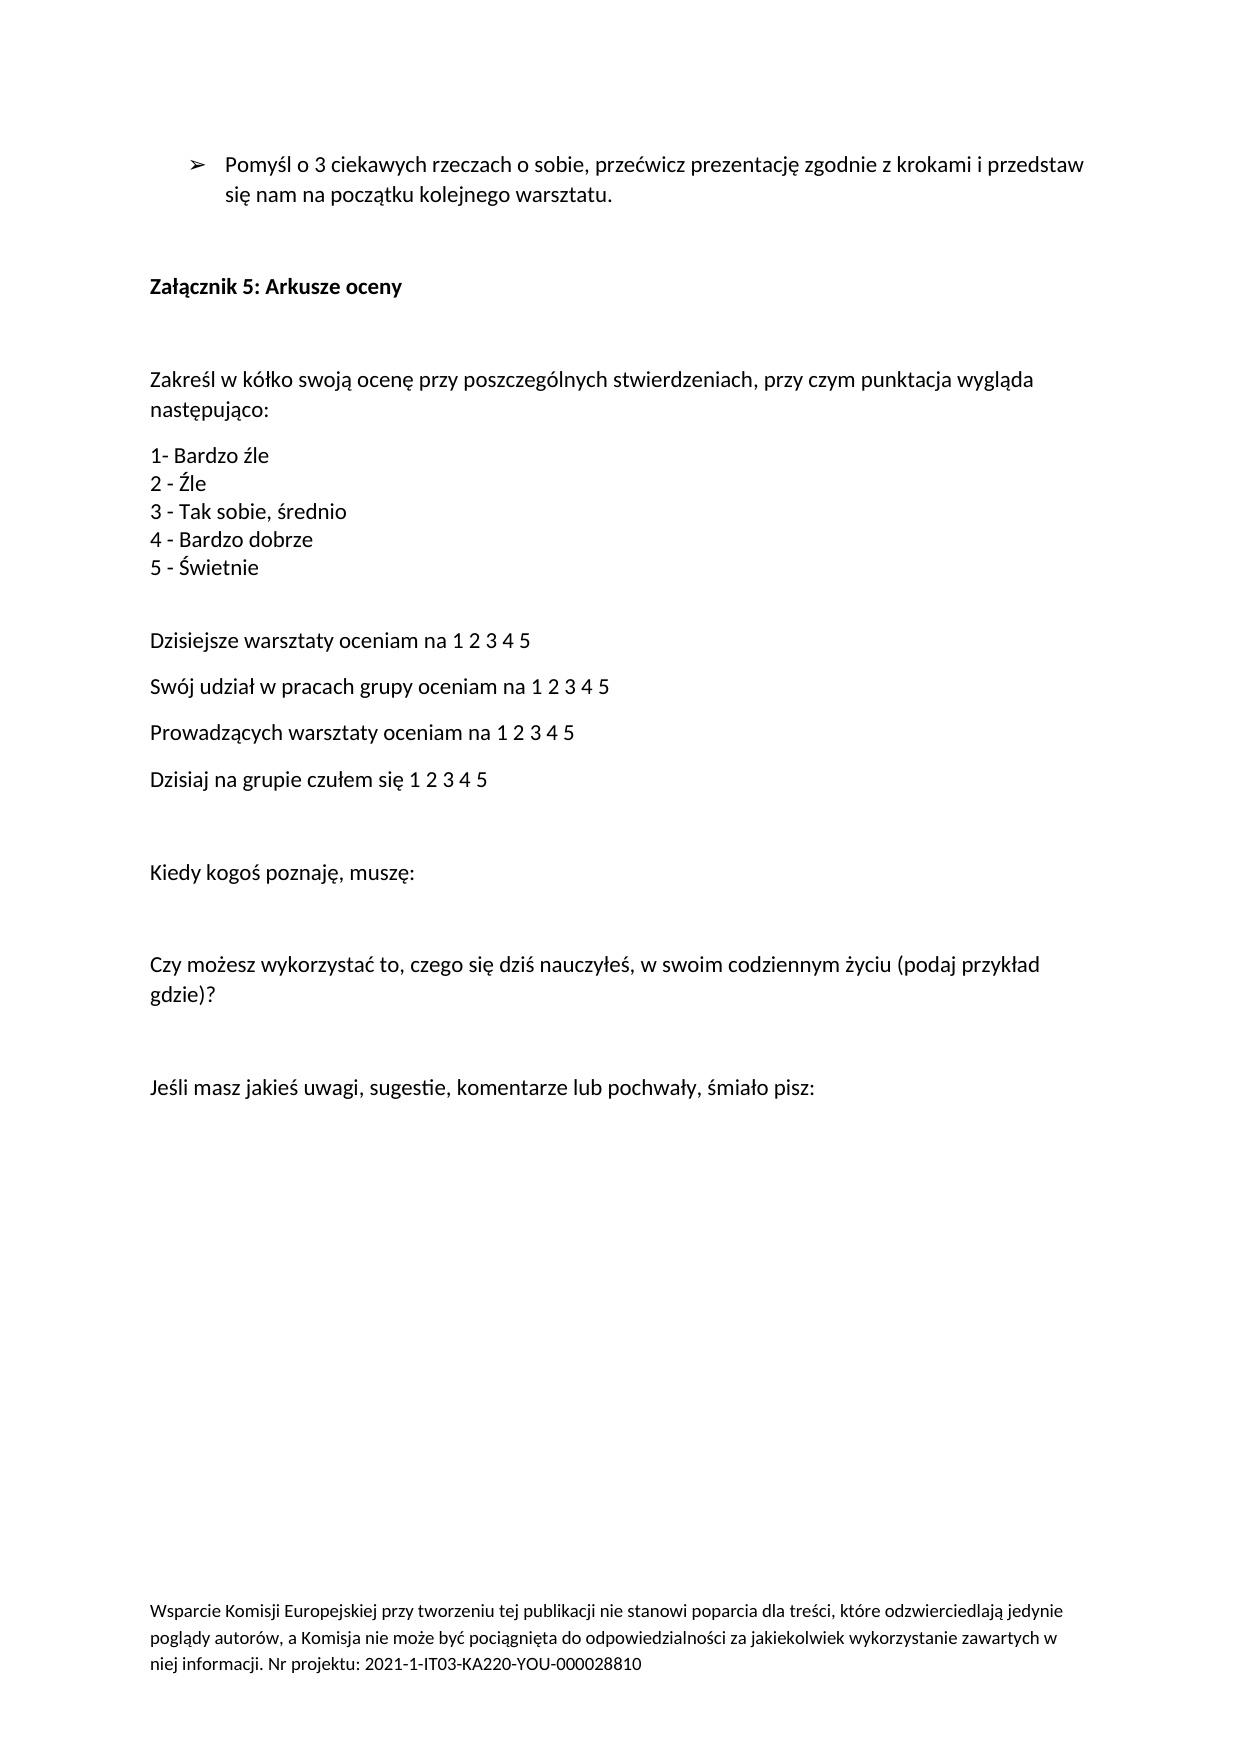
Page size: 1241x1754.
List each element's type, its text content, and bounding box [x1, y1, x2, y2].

text Prowadzących warsztaty oceniam na 1 2 3 4 5 [150, 718, 1090, 747]
text 3 - Tak sobie, średnio [150, 497, 1090, 525]
text Zakreśl w kółko swoją ocenę przy poszczególnych stwierdzeniach, przy czym punktacja wygląda następująco: [150, 365, 1090, 423]
text Dzisiejsze warsztaty oceniam na 1 2 3 4 5 [150, 626, 1090, 654]
text Dzisiaj na grupie czułem się 1 2 3 4 5 [150, 765, 1090, 793]
text Czy możesz wykorzystać to, czego się dziś nauczyłeś, w swoim codziennym życiu (podaj przykład gdzie)? [150, 950, 1090, 1008]
text Kiedy kogoś poznaję, muszę: [150, 858, 1090, 886]
list Pomyśl o 3 ciekawych rzeczach o sobie, przećwicz prezentację zgodnie z krokami i przedstaw się nam na początku kolejnego warsztatu. [187, 150, 1090, 208]
text 5 - Świetnie [150, 553, 1090, 581]
text 1- Bardzo źle [150, 441, 1090, 469]
text Swój udział w pracach grupy oceniam na 1 2 3 4 5 [150, 672, 1090, 700]
text 4 - Bardzo dobrze [150, 525, 1090, 553]
text Jeśli masz jakieś uwagi, sugestie, komentarze lub pochwały, śmiało pisz: [150, 1073, 1090, 1101]
text 2 - Źle [150, 469, 1090, 497]
text Załącznik 5: Arkusze oceny [150, 272, 1090, 300]
